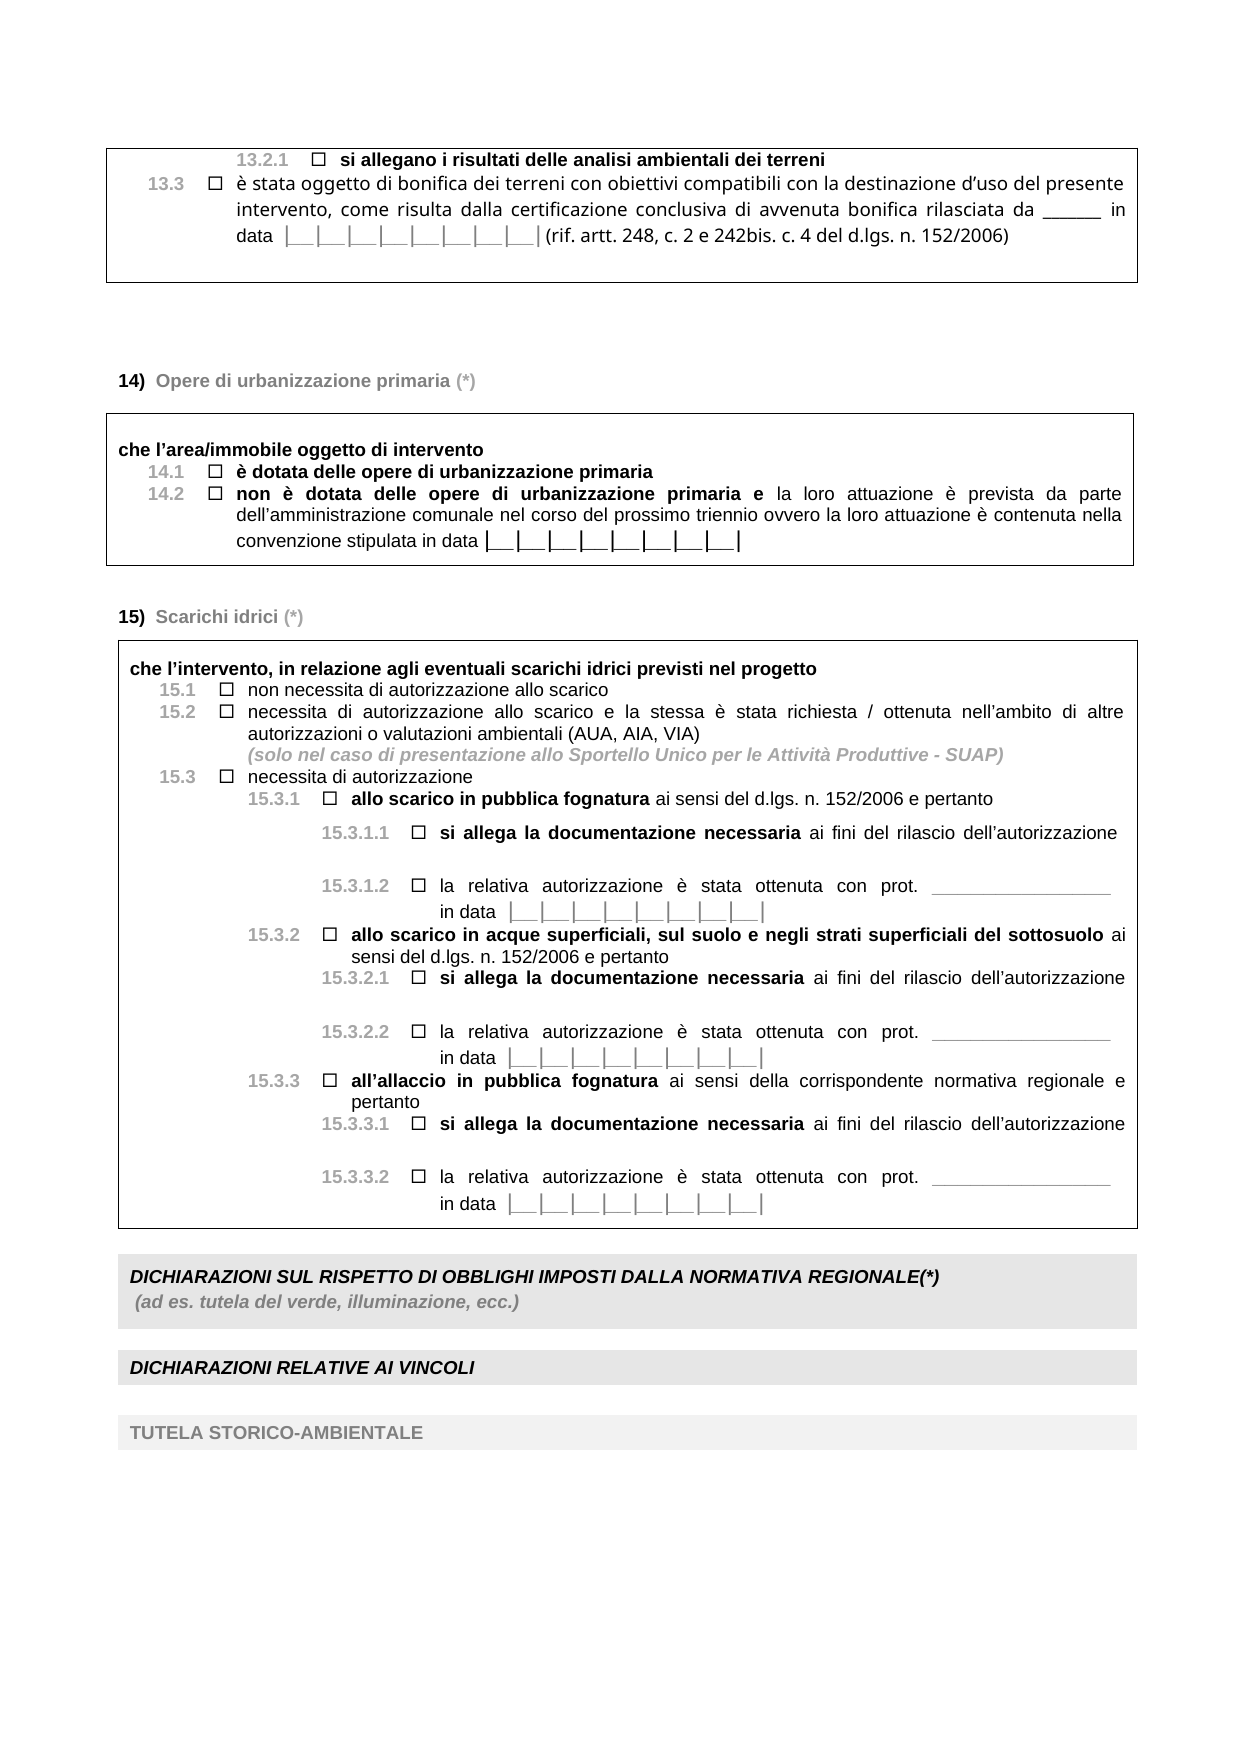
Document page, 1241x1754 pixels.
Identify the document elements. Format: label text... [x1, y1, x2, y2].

table_header DICHIARAZIONI RELATIVE AI VINCOLI [118, 1350, 1137, 1385]
table_header che l’area/immobile oggetto di intervento è dotata delle opere di urbanizzazione primaria non è dotata delle opere di urbanizzazione primaria e la loro attuazione è prevista da parte dell’amministrazione comunale nel corso del prossimo triennio ovvero la loro attuazione è contenuta nella convenzione stipulata in data |__|__|__|__|__|__|__|__| [107, 414, 1133, 564]
table_header che l’intervento, in relazione agli eventuali scarichi idrici previsti nel progetto non necessita di autorizzazione allo scarico necessita di autorizzazione allo scarico e la stessa è stata richiesta / ottenuta nell’ambito di altre autorizzazioni o valutazioni ambientali (AUA, AIA, VIA) (solo nel caso di presentazione allo Sportello Unico per le Attività Produttive - SUAP) necessita di autorizzazione allo scarico in pubblica fognatura ai sensi del d.lgs. n. 152/2006 e pertanto si allega la documentazione necessaria ai fini del rilascio dell’autorizzazione la relativa autorizzazione è stata ottenuta con prot. ______________ in data |__|__|__|__|__|__|__|__| allo scarico in acque superficiali, sul suolo e negli strati superficiali del sottosuolo ai sensi del d.lgs. n. 152/2006 e pertanto si allega la documentazione necessaria ai fini del rilascio dell’autorizzazione la relativa autorizzazione è stata ottenuta con prot. ______________ in data |__|__|__|__|__|__|__|__| all’allaccio in pubblica fognatura ai sensi della corrispondente normativa regionale e pertanto si allega la documentazione necessaria ai fini del rilascio dell’autorizzazione la relativa autorizzazione è stata ottenuta con prot. ______________ in data |__|__|__|__|__|__|__|__| [119, 641, 1137, 1228]
list Scarichi idrici (*) [118, 605, 1122, 627]
table_header DICHIARAZIONI SUL RISPETTO DI OBBLIGHI IMPOSTI DALLA NORMATIVA REGIONALE(*) (ad es. tutela del verde, illuminazione, ecc.) [118, 1254, 1137, 1329]
table_header TUTELA STORICO-AMBIENTALE [118, 1415, 1137, 1450]
list Opere di urbanizzazione primaria (*) [118, 369, 1122, 391]
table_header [107, 149, 1137, 282]
